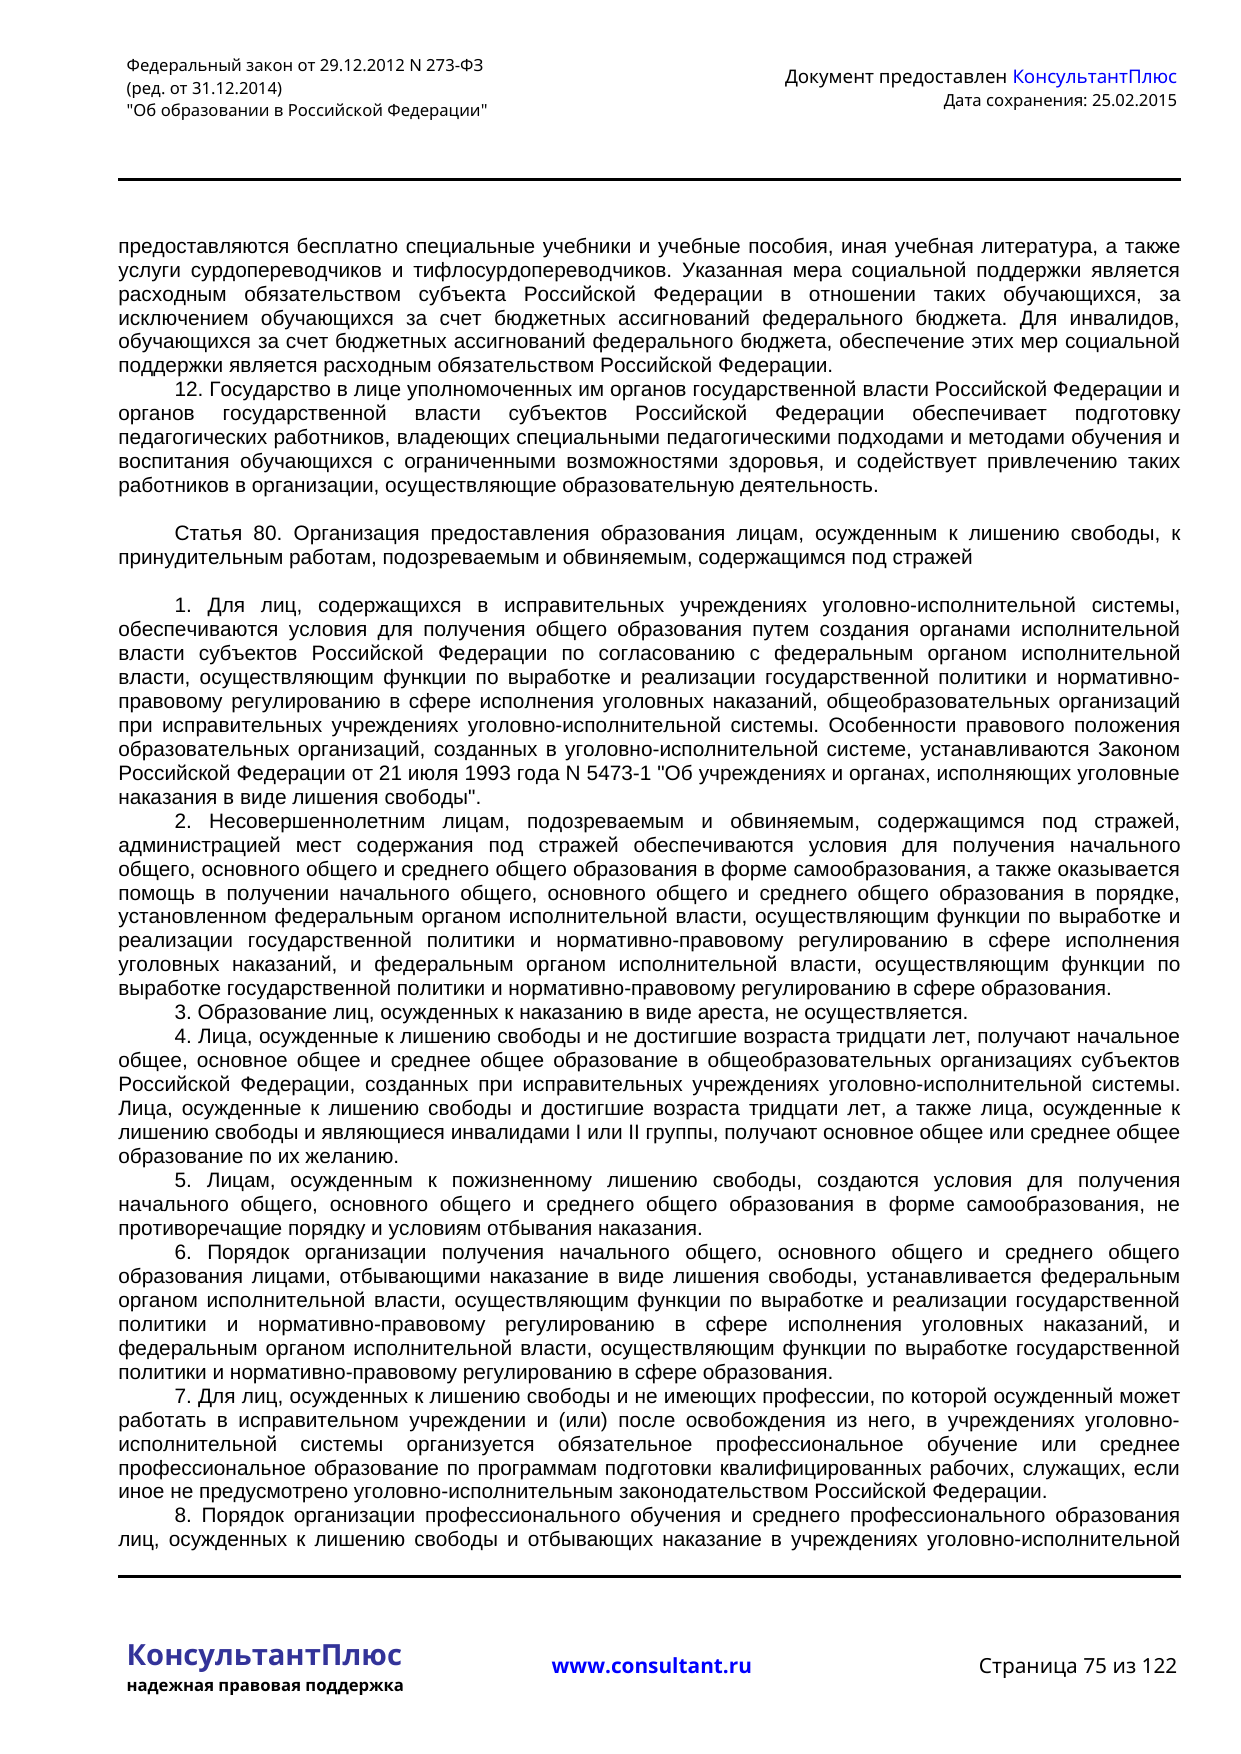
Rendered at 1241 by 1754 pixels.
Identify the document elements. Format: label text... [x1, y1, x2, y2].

text 7. Для лиц, осужденных к лишению свободы и не имеющих профессии, по которой осужденный может работать в исправительном учреждении и (или) после освобождения из него, в учреждениях уголовно-исполнительной системы организуется обязательное профессиональное обучение или среднее профессиональное образование по программам подготовки квалифицированных рабочих, служащих, если иное не предусмотрено уголовно-исполнительным законодательством Российской Федерации. [118, 1383, 1181, 1503]
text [118, 1503, 1181, 1551]
text 6. Порядок организации получения начального общего, основного общего и среднего общего образования лицами, отбывающими наказание в виде лишения свободы, устанавливается федеральным органом исполнительной власти, осуществляющим функции по выработке и реализации государственной политики и нормативно-правовому регулированию в сфере исполнения уголовных наказаний, и федеральным органом исполнительной власти, осуществляющим функции по выработке государственной политики и нормативно-правовому регулированию в сфере образования. [118, 1240, 1181, 1383]
text Статья 80. Организация предоставления образования лицам, осужденным к лишению свободы, к принудительным работам, подозреваемым и обвиняемым, содержащимся под стражей [118, 521, 1181, 569]
text 1. Для лиц, содержащихся в исправительных учреждениях уголовно-исполнительной системы, обеспечиваются условия для получения общего образования путем создания органами исполнительной власти субъектов Российской Федерации по согласованию с федеральным органом исполнительной власти, осуществляющим функции по выработке и реализации государственной политики и нормативно-правовому регулированию в сфере исполнения уголовных наказаний, общеобразовательных организаций при исправительных учреждениях уголовно-исполнительной системы. Особенности правового положения образовательных организаций, созданных в уголовно-исполнительной системе, устанавливаются Законом Российской Федерации от 21 июля 1993 года N 5473-1 "Об учреждениях и органах, исполняющих уголовные наказания в виде лишения свободы". [118, 593, 1181, 808]
text 3. Образование лиц, осужденных к наказанию в виде ареста, не осуществляется. [118, 1000, 1181, 1024]
text 4. Лица, осужденные к лишению свободы и не достигшие возраста тридцати лет, получают начальное общее, основное общее и среднее общее образование в общеобразовательных организациях субъектов Российской Федерации, созданных при исправительных учреждениях уголовно-исполнительной системы. Лица, осужденные к лишению свободы и достигшие возраста тридцати лет, а также лица, осужденные к лишению свободы и являющиеся инвалидами I или II группы, получают основное общее или среднее общее образование по их желанию. [118, 1024, 1181, 1168]
text 5. Лицам, осужденным к пожизненному лишению свободы, создаются условия для получения начального общего, основного общего и среднего общего образования в форме самообразования, не противоречащие порядку и условиям отбывания наказания. [118, 1168, 1181, 1240]
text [118, 233, 1181, 377]
text 12. Государство в лице уполномоченных им органов государственной власти Российской Федерации и органов государственной власти субъектов Российской Федерации обеспечивает подготовку педагогических работников, владеющих специальными педагогическими подходами и методами обучения и воспитания обучающихся с ограниченными возможностями здоровья, и содействует привлечению таких работников в организации, осуществляющие образовательную деятельность. [118, 377, 1181, 497]
text 2. Несовершеннолетним лицам, подозреваемым и обвиняемым, содержащимся под стражей, администрацией мест содержания под стражей обеспечиваются условия для получения начального общего, основного общего и среднего общего образования в форме самообразования, а также оказывается помощь в получении начального общего, основного общего и среднего общего образования в порядке, установленном федеральным органом исполнительной власти, осуществляющим функции по выработке и реализации государственной политики и нормативно-правовому регулированию в сфере исполнения уголовных наказаний, и федеральным органом исполнительной власти, осуществляющим функции по выработке государственной политики и нормативно-правовому регулированию в сфере образования. [118, 808, 1181, 1000]
